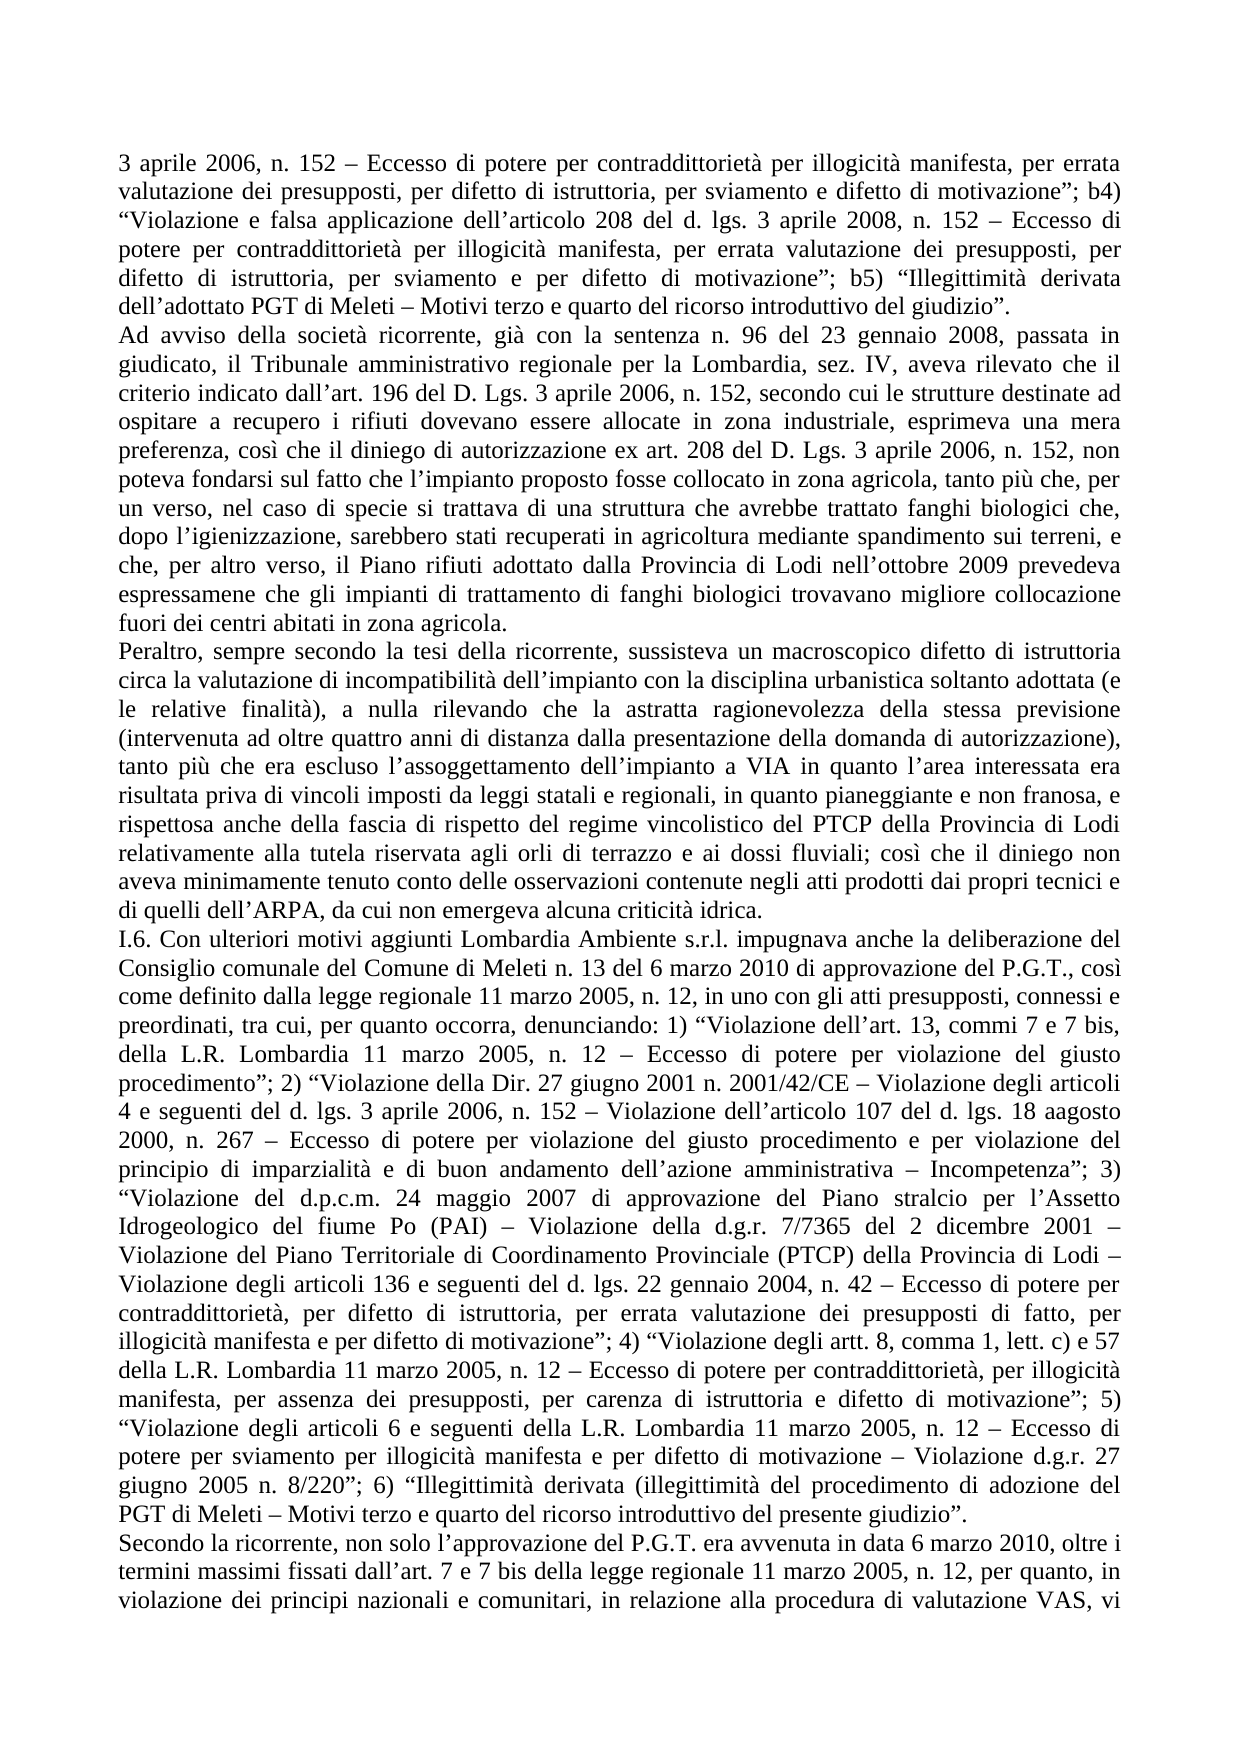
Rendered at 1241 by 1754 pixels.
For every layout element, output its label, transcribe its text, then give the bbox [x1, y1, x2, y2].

text Peraltro, sempre secondo la tesi della ricorrente, sussisteva un macroscopico difetto di istruttoria circa la valutazione di incompatibilità dell’impianto con la disciplina urbanistica soltanto adottata (e le relative finalità), a nulla rilevando che la astratta ragionevolezza della stessa previsione (intervenuta ad oltre quattro anni di distanza dalla presentazione della domanda di autorizzazione), tanto più che era escluso l’assoggettamento dell’impianto a VIA in quanto l’area interessata era risultata priva di vincoli imposti da leggi statali e regionali, in quanto pianeggiante e non franosa, e rispettosa anche della fascia di rispetto del regime vincolistico del PTCP della Provincia di Lodi relativamente alla tutela riservata agli orli di terrazzo e ai dossi fluviali; così che il diniego non aveva minimamente tenuto conto delle osservazioni contenute negli atti prodotti dai propri tecnici e di quelli dell’ARPA, da cui non emergeva alcuna criticità idrica. [118, 636, 1122, 924]
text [118, 1528, 1122, 1614]
text I.6. Con ulteriori motivi aggiunti Lombardia Ambiente s.r.l. impugnava anche la deliberazione del Consiglio comunale del Comune di Meleti n. 13 del 6 marzo 2010 di approvazione del P.G.T., così come definito dalla legge regionale 11 marzo 2005, n. 12, in uno con gli atti presupposti, connessi e preordinati, tra cui, per quanto occorra, denunciando: 1) “Violazione dell’art. 13, commi 7 e 7 bis, della L.R. Lombardia 11 marzo 2005, n. 12 – Eccesso di potere per violazione del giusto procedimento”; 2) “Violazione della Dir. 27 giugno 2001 n. 2001/42/CE – Violazione degli articoli 4 e seguenti del d. lgs. 3 aprile 2006, n. 152 – Violazione dell’articolo 107 del d. lgs. 18 aagosto 2000, n. 267 – Eccesso di potere per violazione del giusto procedimento e per violazione del principio di imparzialità e di buon andamento dell’azione amministrativa – Incompetenza”; 3) “Violazione del d.p.c.m. 24 maggio 2007 di approvazione del Piano stralcio per l’Assetto Idrogeologico del fiume Po (PAI) – Violazione della d.g.r. 7/7365 del 2 dicembre 2001 – Violazione del Piano Territoriale di Coordinamento Provinciale (PTCP) della Provincia di Lodi – Violazione degli articoli 136 e seguenti del d. lgs. 22 gennaio 2004, n. 42 – Eccesso di potere per contraddittorietà, per difetto di istruttoria, per errata valutazione dei presupposti di fatto, per illogicità manifesta e per difetto di motivazione”; 4) “Violazione degli artt. 8, comma 1, lett. c) e 57 della L.R. Lombardia 11 marzo 2005, n. 12 – Eccesso di potere per contraddittorietà, per illogicità manifesta, per assenza dei presupposti, per carenza di istruttoria e difetto di motivazione”; 5) “Violazione degli articoli 6 e seguenti della L.R. Lombardia 11 marzo 2005, n. 12 – Eccesso di potere per sviamento per illogicità manifesta e per difetto di motivazione – Violazione d.g.r. 27 giugno 2005 n. 8/220”; 6) “Illegittimità derivata (illegittimità del procedimento di adozione del PGT di Meleti – Motivi terzo e quarto del ricorso introduttivo del presente giudizio”. [118, 924, 1122, 1528]
text Ad avviso della società ricorrente, già con la sentenza n. 96 del 23 gennaio 2008, passata in giudicato, il Tribunale amministrativo regionale per la Lombardia, sez. IV, aveva rilevato che il criterio indicato dall’art. 196 del D. Lgs. 3 aprile 2006, n. 152, secondo cui le strutture destinate ad ospitare a recupero i rifiuti dovevano essere allocate in zona industriale, esprimeva una mera preferenza, così che il diniego di autorizzazione ex art. 208 del D. Lgs. 3 aprile 2006, n. 152, non poteva fondarsi sul fatto che l’impianto proposto fosse collocato in zona agricola, tanto più che, per un verso, nel caso di specie si trattava di una struttura che avrebbe trattato fanghi biologici che, dopo l’igienizzazione, sarebbero stati recuperati in agricoltura mediante spandimento sui terreni, e che, per altro verso, il Piano rifiuti adottato dalla Provincia di Lodi nell’ottobre 2009 prevedeva espressamene che gli impianti di trattamento di fanghi biologici trovavano migliore collocazione fuori dei centri abitati in zona agricola. [118, 320, 1122, 636]
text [118, 148, 1122, 320]
